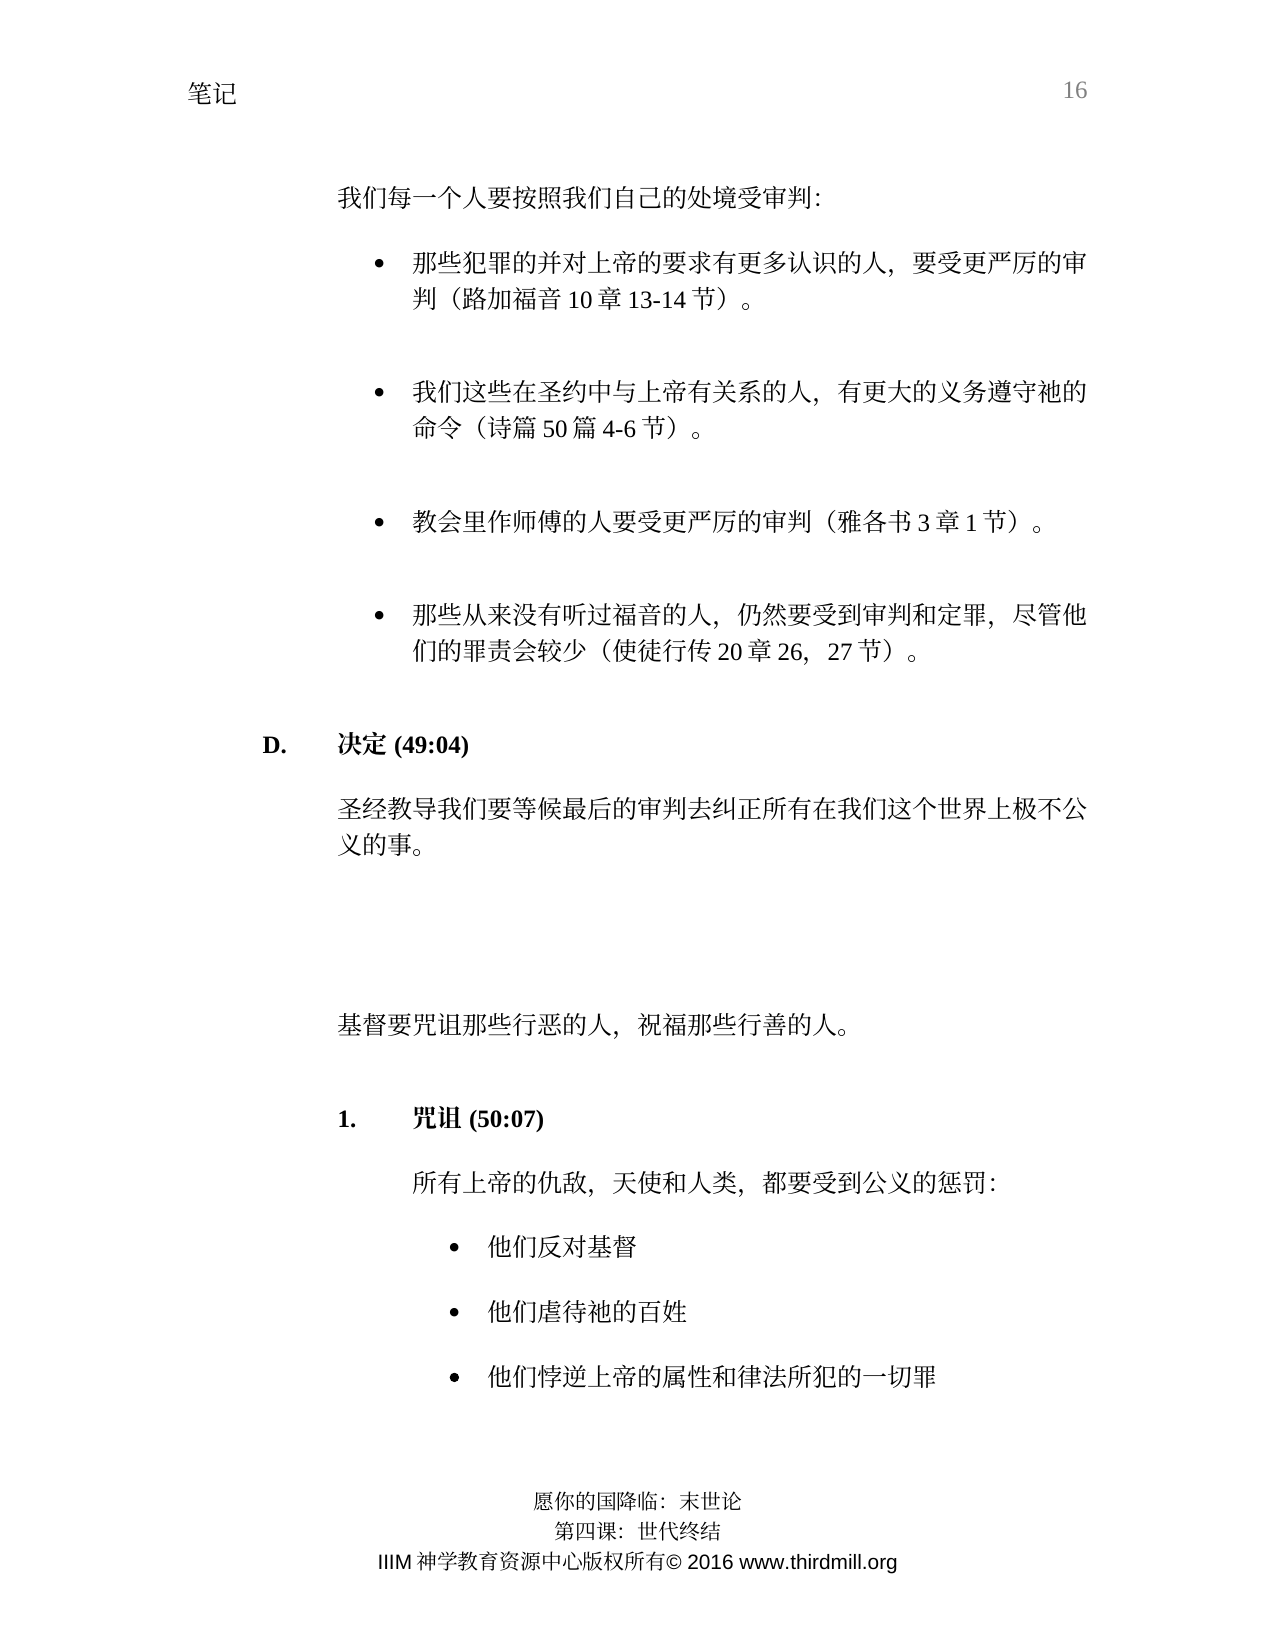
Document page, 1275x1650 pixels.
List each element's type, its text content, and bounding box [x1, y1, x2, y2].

text 基督要咒诅那些行恶的人，祝福那些行善的人。 [337, 1005, 1087, 1041]
list 我们这些在圣约中与上帝有关系的人，有更大的义务遵守祂的命令（诗篇50篇4-6节）。 [375, 373, 1087, 445]
text 我们每一个人要按照我们自己的处境受审判： [337, 179, 1087, 215]
list 他们反对基督 [450, 1228, 1087, 1264]
text 咒诅 (50:07) [337, 1099, 1087, 1135]
list 他们虐待祂的百姓 [450, 1293, 1087, 1329]
list 那些犯罪的并对上帝的要求有更多认识的人，要受更严厉的审判（路加福音10章13-14节）。 [375, 243, 1087, 315]
list 教会里作师傅的人要受更严厉的审判（雅各书3章1节）。 [375, 502, 1087, 538]
text 圣经教导我们要等候最后的审判去纠正所有在我们这个世界上极不公义的事。 [337, 790, 1087, 862]
text 所有上帝的仇敌，天使和人类，都要受到公义的惩罚： [412, 1163, 1087, 1199]
list 那些从来没有听过福音的人，仍然要受到审判和定罪，尽管他们的罪责会较少（使徒行传20章26，27节）。 [375, 596, 1087, 667]
text 决定 (49:04) [262, 725, 1087, 761]
list 他们悖逆上帝的属性和律法所犯的一切罪 [450, 1357, 1087, 1393]
